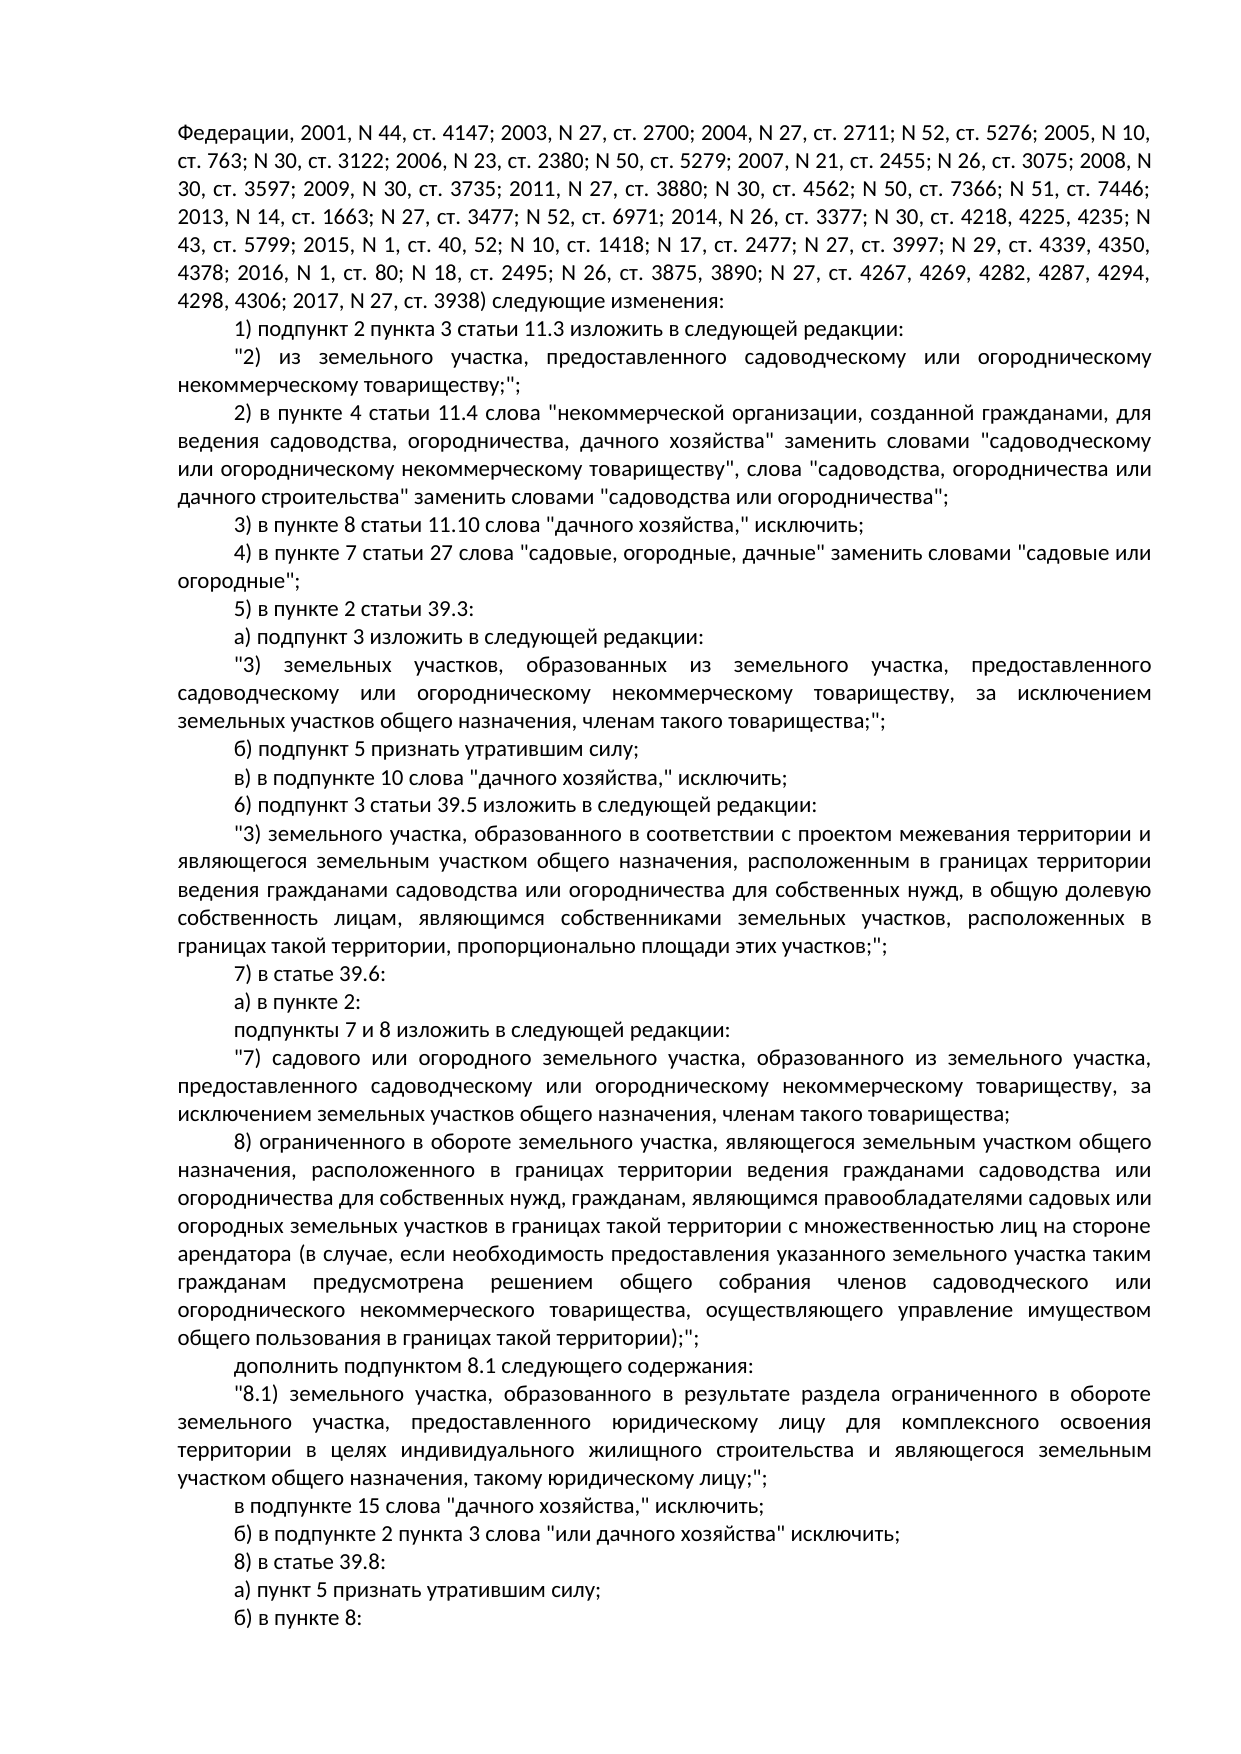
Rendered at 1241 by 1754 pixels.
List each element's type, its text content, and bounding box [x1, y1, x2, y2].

text 8) ограниченного в обороте земельного участка, являющегося земельным участком общего назначения, расположенного в границах территории ведения гражданами садоводства или огородничества для собственных нужд, гражданам, являющимся правообладателями садовых или огородных земельных участков в границах такой территории с множественностью лиц на стороне арендатора (в случае, если необходимость предоставления указанного земельного участка таким гражданам предусмотрена решением общего собрания членов садоводческого или огороднического некоммерческого товарищества, осуществляющего управление имуществом общего пользования в границах такой территории);"; [177, 1127, 1152, 1351]
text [177, 118, 1152, 314]
text а) подпункт 3 изложить в следующей редакции: [177, 622, 1152, 651]
text а) в пункте 2: [177, 987, 1152, 1015]
text б) подпункт 5 признать утратившим силу; [177, 734, 1152, 763]
text 7) в статье 39.6: [177, 959, 1152, 987]
text "3) земельных участков, образованных из земельного участка, предоставленного садоводческому или огородническому некоммерческому товариществу, за исключением земельных участков общего назначения, членам такого товарищества;"; [177, 651, 1152, 734]
text подпункты 7 и 8 изложить в следующей редакции: [177, 1015, 1152, 1043]
text 2) в пункте 4 статьи 11.4 слова "некоммерческой организации, созданной гражданами, для ведения садоводства, огородничества, дачного хозяйства" заменить словами "садоводческому или огородническому некоммерческому товариществу", слова "садоводства, огородничества или дачного строительства" заменить словами "садоводства или огородничества"; [177, 398, 1152, 510]
text 8) в статье 39.8: [177, 1547, 1152, 1575]
text "8.1) земельного участка, образованного в результате раздела ограниченного в обороте земельного участка, предоставленного юридическому лицу для комплексного освоения территории в целях индивидуального жилищного строительства и являющегося земельным участком общего назначения, такому юридическому лицу;"; [177, 1379, 1152, 1491]
text дополнить подпунктом 8.1 следующего содержания: [177, 1351, 1152, 1379]
text 1) подпункт 2 пункта 3 статьи 11.3 изложить в следующей редакции: [177, 314, 1152, 342]
text "2) из земельного участка, предоставленного садоводческому или огородническому некоммерческому товариществу;"; [177, 342, 1152, 398]
text "7) садового или огородного земельного участка, образованного из земельного участка, предоставленного садоводческому или огородническому некоммерческому товариществу, за исключением земельных участков общего назначения, членам такого товарищества; [177, 1043, 1152, 1127]
text 6) подпункт 3 статьи 39.5 изложить в следующей редакции: [177, 791, 1152, 819]
text а) пункт 5 признать утратившим силу; [177, 1575, 1152, 1603]
text "3) земельного участка, образованного в соответствии с проектом межевания территории и являющегося земельным участком общего назначения, расположенным в границах территории ведения гражданами садоводства или огородничества для собственных нужд, в общую долевую собственность лицам, являющимся собственниками земельных участков, расположенных в границах такой территории, пропорционально площади этих участков;"; [177, 819, 1152, 959]
text 4) в пункте 7 статьи 27 слова "садовые, огородные, дачные" заменить словами "садовые или огородные"; [177, 538, 1152, 594]
text в) в подпункте 10 слова "дачного хозяйства," исключить; [177, 763, 1152, 791]
text б) в подпункте 2 пункта 3 слова "или дачного хозяйства" исключить; [177, 1519, 1152, 1547]
text 5) в пункте 2 статьи 39.3: [177, 594, 1152, 622]
text в подпункте 15 слова "дачного хозяйства," исключить; [177, 1491, 1152, 1519]
text б) в пункте 8: [177, 1603, 1152, 1631]
text 3) в пункте 8 статьи 11.10 слова "дачного хозяйства," исключить; [177, 510, 1152, 538]
